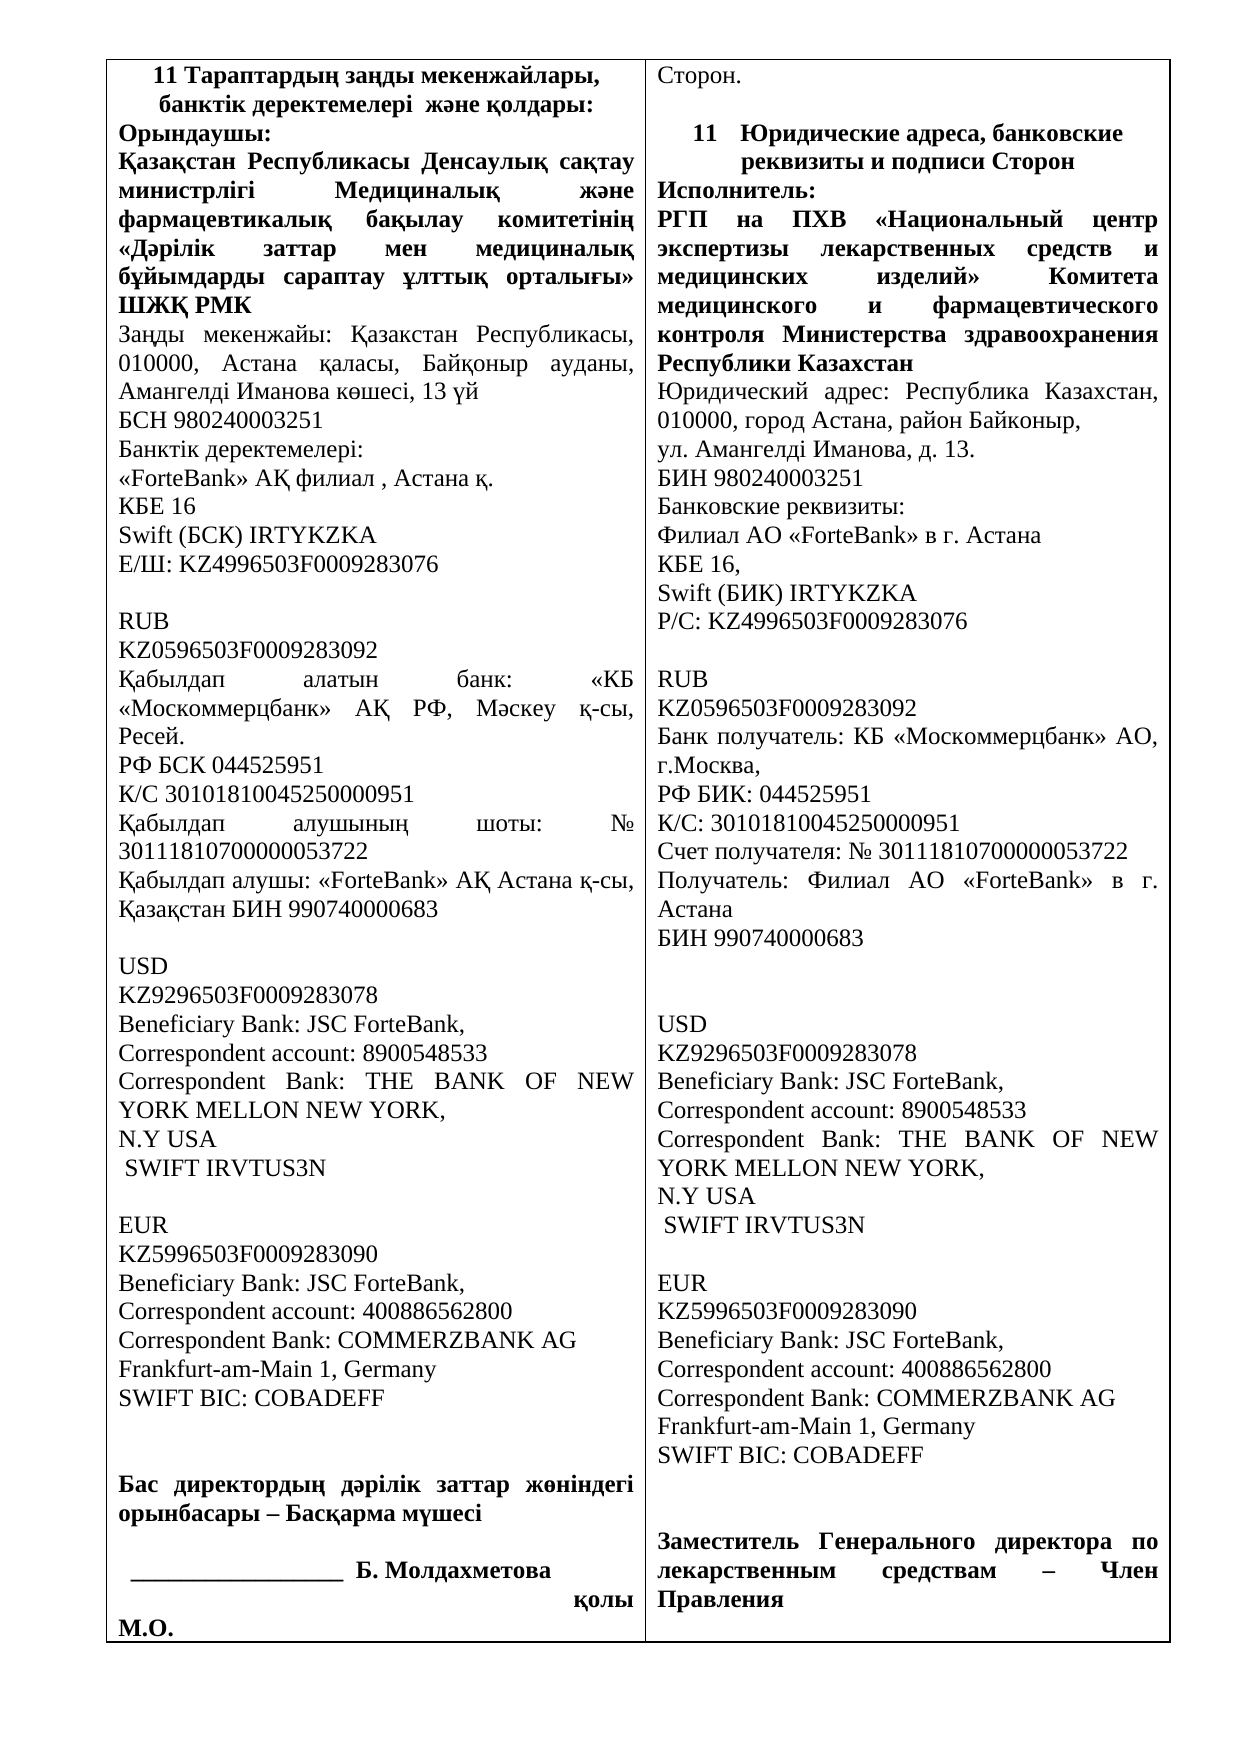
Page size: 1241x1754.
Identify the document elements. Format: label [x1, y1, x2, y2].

table_header [107, 60, 645, 1641]
table_header [646, 60, 1169, 1641]
